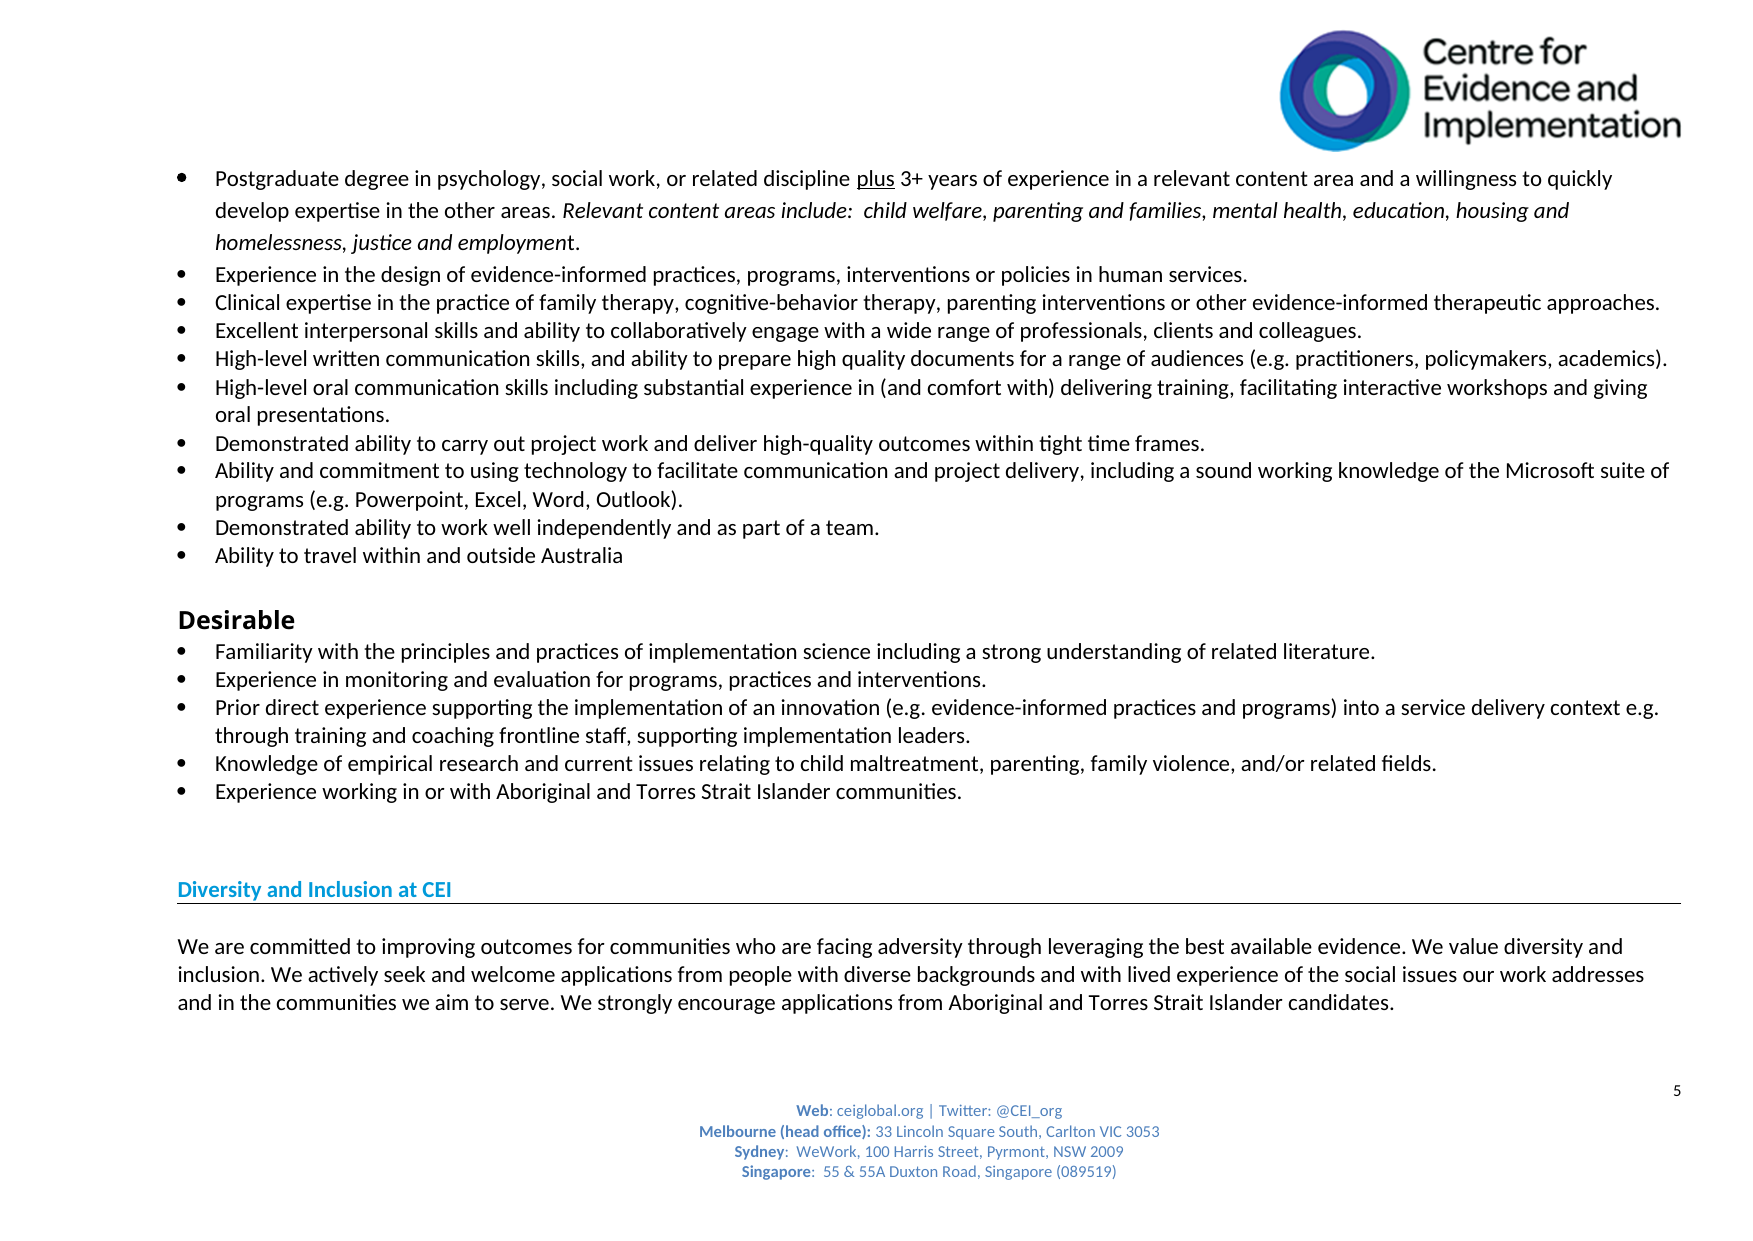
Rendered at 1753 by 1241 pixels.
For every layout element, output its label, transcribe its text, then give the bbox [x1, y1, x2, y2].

list Experience in monitoring and evaluation for programs, practices and interventions. [177, 665, 1681, 693]
list Prior direct experience supporting the implementation of an innovation (e.g. evidence-informed practices and programs) into a service delivery context e.g. through training and coaching frontline staff, supporting implementation leaders. [177, 693, 1681, 749]
picture [1279, 29, 1682, 152]
list Postgraduate degree in psychology, social work, or related discipline plus 3+ years of experience in a relevant content area and a willingness to quickly develop expertise in the other areas. Relevant content areas include: child welfare, parenting and families, mental health, education, housing and homelessness, justice and employment. [177, 164, 1681, 256]
list High-level oral communication skills including substantial experience in (and comfort with) delivering training, facilitating interactive workshops and giving oral presentations. [177, 373, 1681, 429]
list Demonstrated ability to work well independently and as part of a team. [177, 513, 1681, 541]
list Clinical expertise in the practice of family therapy, cognitive-behavior therapy, parenting interventions or other evidence-informed therapeutic approaches. [177, 288, 1681, 317]
list High-level written communication skills, and ability to prepare high quality documents for a range of audiences (e.g. practitioners, policymakers, academics). [177, 344, 1681, 373]
list Knowledge of empirical research and current issues relating to child maltreatment, parenting, family violence, and/or related fields. [177, 749, 1681, 777]
list Familiarity with the principles and practices of implementation science including a strong understanding of related literature. [177, 637, 1681, 665]
text Desirable [177, 603, 1681, 637]
list Experience in the design of evidence-informed practices, programs, interventions or policies in human services. [177, 261, 1681, 288]
list Ability and commitment to using technology to facilitate communication and project delivery, including a sound working knowledge of the Microsoft suite of programs (e.g. Powerpoint, Excel, Word, Outlook). [177, 457, 1681, 513]
list Demonstrated ability to carry out project work and deliver high-quality outcomes within tight time frames. [177, 429, 1681, 457]
list Experience working in or with Aboriginal and Torres Strait Islander communities. [177, 777, 1681, 805]
text Diversity and Inclusion at CEI [177, 875, 1681, 903]
list Excellent interpersonal skills and ability to collaboratively engage with a wide range of professionals, clients and colleagues. [177, 317, 1681, 344]
text We are committed to improving outcomes for communities who are facing adversity through leveraging the best available evidence. We value diversity and inclusion. We actively seek and welcome applications from people with diverse backgrounds and with lived experience of the social issues our work addresses and in the communities we aim to serve. We strongly encourage applications from Aboriginal and Torres Strait Islander candidates. [177, 932, 1681, 1016]
list Ability to travel within and outside Australia [177, 541, 1681, 569]
